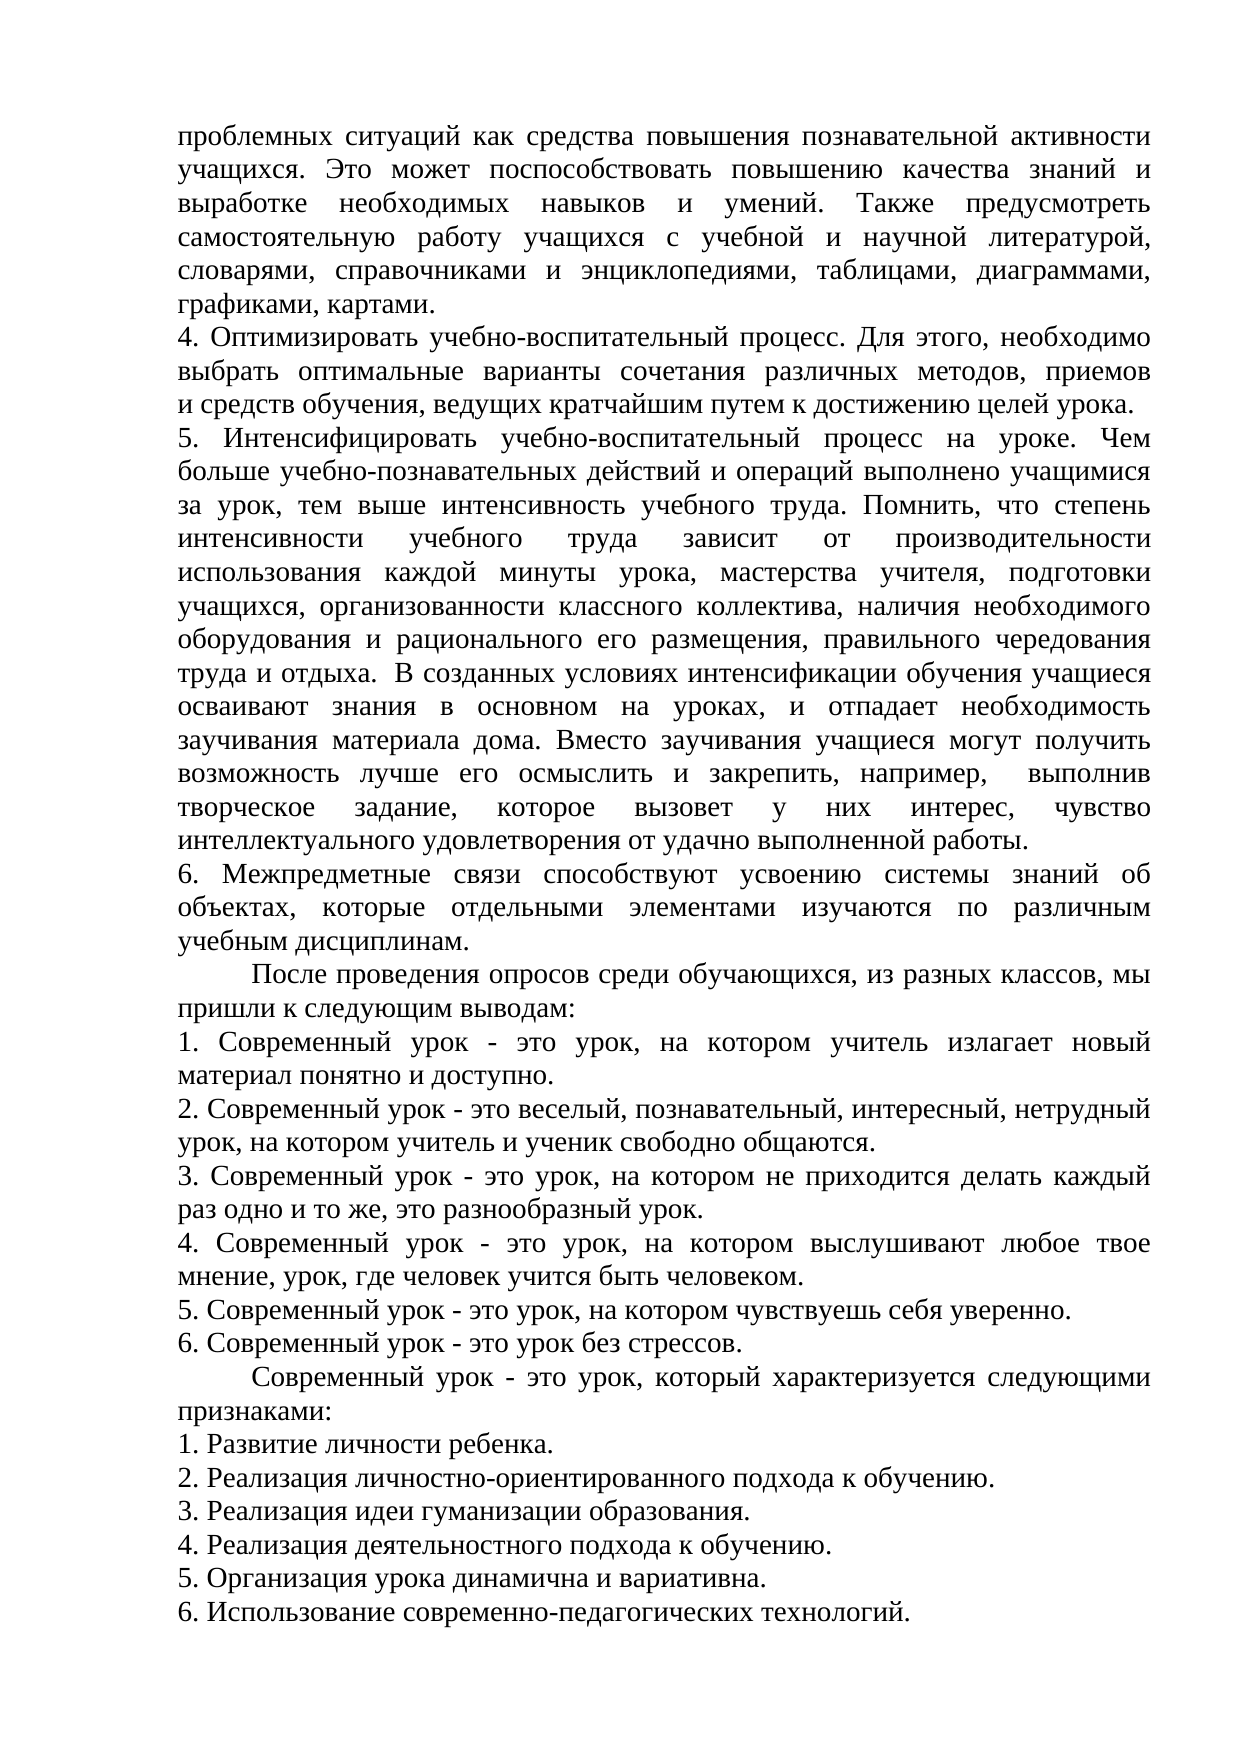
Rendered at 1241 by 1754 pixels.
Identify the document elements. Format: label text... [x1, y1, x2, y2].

text 6. Современный урок - это урок без стрессов. [177, 1326, 1152, 1359]
text 6. Межпредметные связи способствуют усвоению системы знаний об объектах, которые отдельными элементами изучаются по различным учебным дисциплинам. [177, 856, 1152, 957]
text 2. Реализация личностно-ориентированного подхода к обучению. [177, 1460, 1152, 1493]
text 5. Организация урока динамична и вариативна. [177, 1560, 1152, 1594]
text 4. Реализация деятельностного подхода к обучению. [177, 1527, 1152, 1560]
text Современный урок - это урок, который характеризуется следующими признаками: [177, 1359, 1152, 1426]
text 4. Современный урок - это урок, на котором выслушивают любое твое мнение, урок, где человек учится быть человеком. [177, 1225, 1152, 1292]
text 4. Оптимизировать учебно-воспитательный процесс. Для этого, необходимо выбрать оптимальные варианты сочетания различных методов, приемов и средств обучения, ведущих кратчайшим путем к достижению целей урока. [177, 319, 1152, 420]
text После проведения опросов среди обучающихся, из разных классов, мы пришли к следующим выводам: [177, 957, 1152, 1024]
text 1. Развитие личности ребенка. [177, 1426, 1152, 1460]
text 5. Интенсифицировать учебно-воспитательный процесс на уроке. Чем больше учебно-познавательных действий и операций выполнено учащимися за урок, тем выше интенсивность учебного труда. Помнить, что степень интенсивности учебного труда зависит от производительности использования каждой минуты урока, мастерства учителя, подготовки учащихся, организованности классного коллектива, наличия необходимого оборудования и рационального его размещения, правильного чередования труда и отдыха. В созданных условиях интенсификации обучения учащиеся осваивают знания в основном на уроках, и отпадает необходимость заучивания материала дома. Вместо заучивания учащиеся могут получить возможность лучше его осмыслить и закрепить, например, выполнив творческое задание, которое вызовет у них интерес, чувство интеллектуального удовлетворения от удачно выполненной работы. [177, 420, 1152, 856]
text 1. Современный урок - это урок, на котором учитель излагает новый материал понятно и доступно. [177, 1024, 1152, 1091]
text 2. Современный урок - это веселый, познавательный, интересный, нетрудный урок, на котором учитель и ученик свободно общаются. [177, 1091, 1152, 1158]
text 5. Современный урок - это урок, на котором чувствуешь себя уверенно. [177, 1292, 1152, 1326]
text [177, 118, 1152, 319]
text 3. Реализация идеи гуманизации образования. [177, 1493, 1152, 1527]
text 6. Использование современно-педагогических технологий. [177, 1594, 1152, 1627]
text 3. Современный урок - это урок, на котором не приходится делать каждый раз одно и то же, это разнообразный урок. [177, 1158, 1152, 1225]
